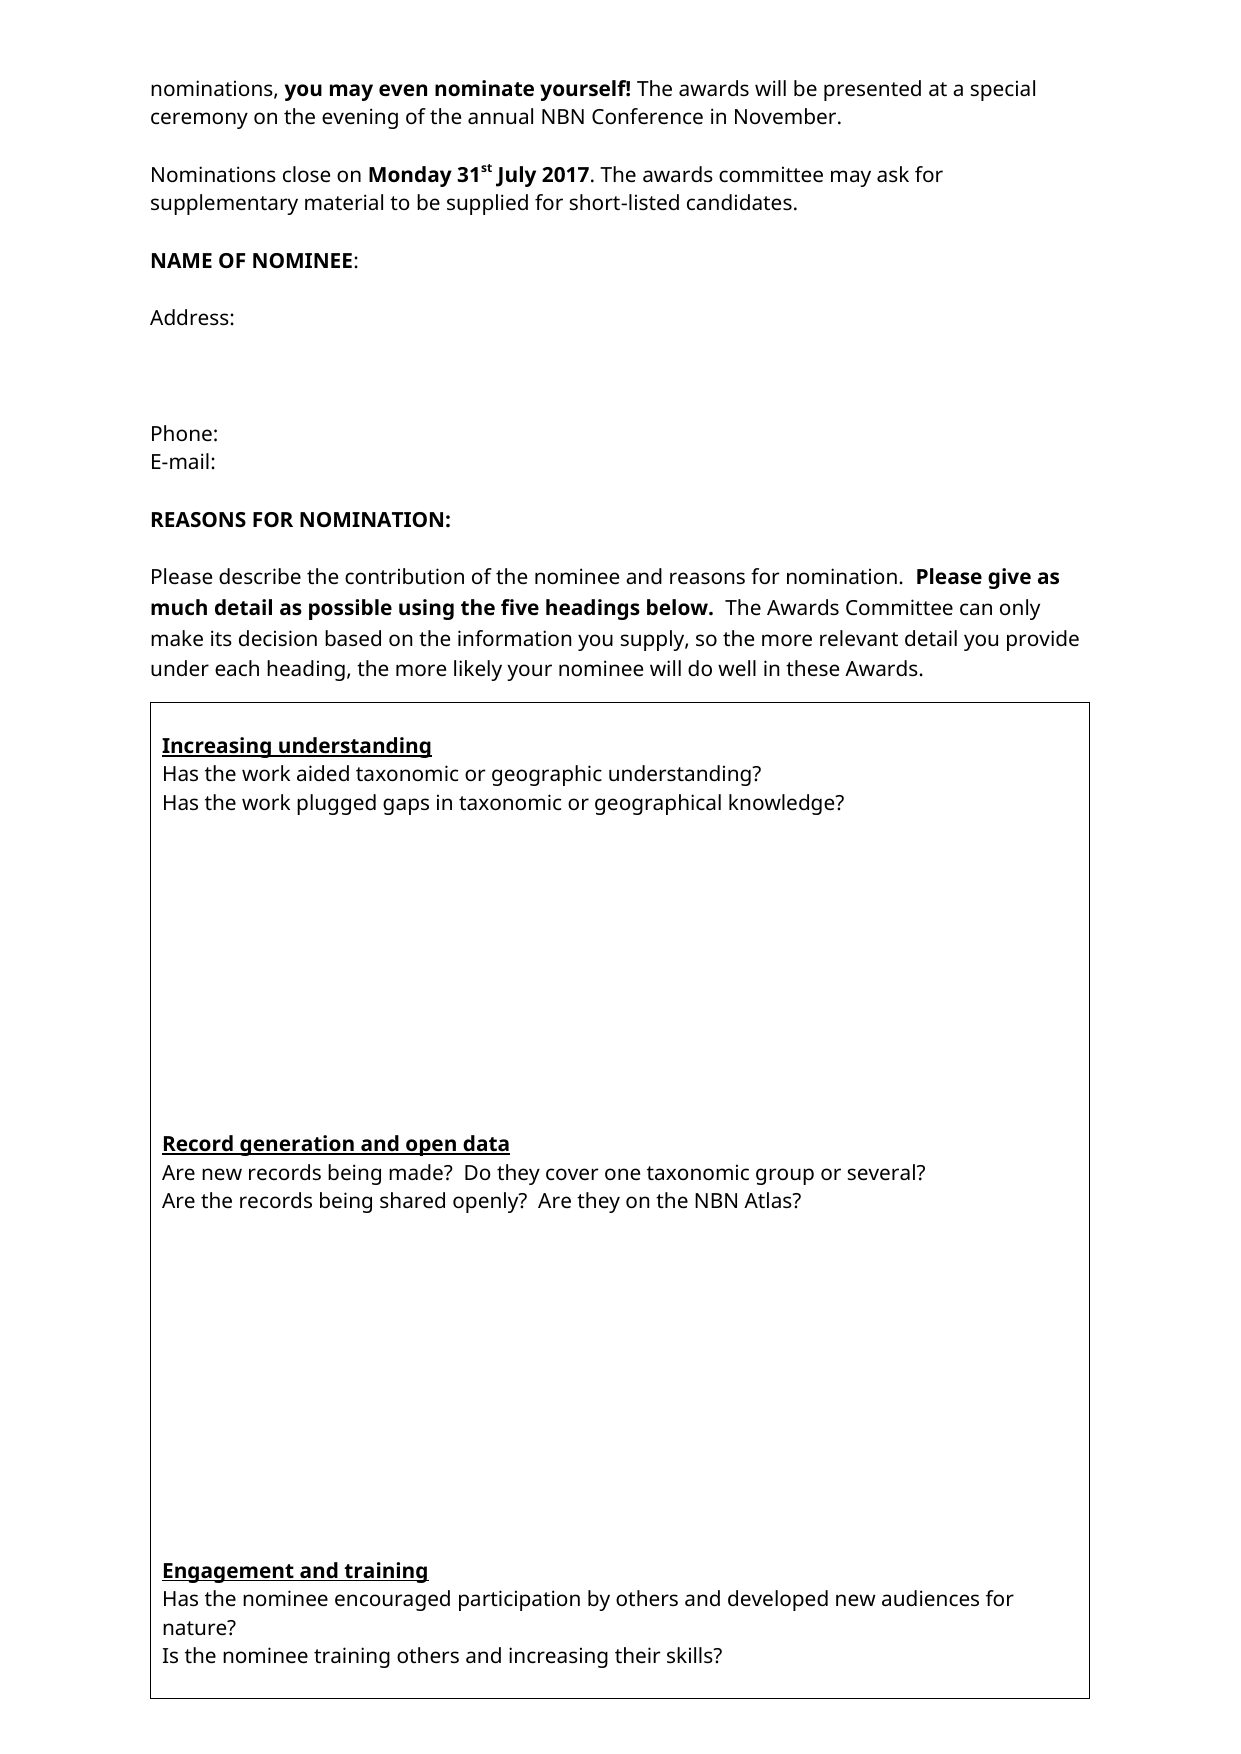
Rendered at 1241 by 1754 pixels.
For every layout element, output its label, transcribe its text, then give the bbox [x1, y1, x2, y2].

text Please describe the contribution of the nominee and reasons for nomination. Please give as much detail as possible using the five headings below. The Awards Committee can only make its decision based on the information you supply, so the more relevant detail you provide under each heading, the more likely your nominee will do well in these Awards. [150, 562, 1090, 683]
text Phone: E-mail: [150, 419, 1090, 476]
text REASONS FOR NOMINATION: [150, 505, 1090, 533]
text NAME OF NOMINEE: [150, 246, 1090, 274]
text Nominations close on Monday 31st July 2017. The awards committee may ask for supplementary material to be supplied for short‐listed candidates. [150, 160, 1090, 217]
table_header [151, 703, 1089, 1698]
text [150, 74, 1090, 131]
text Address: [150, 303, 1090, 332]
